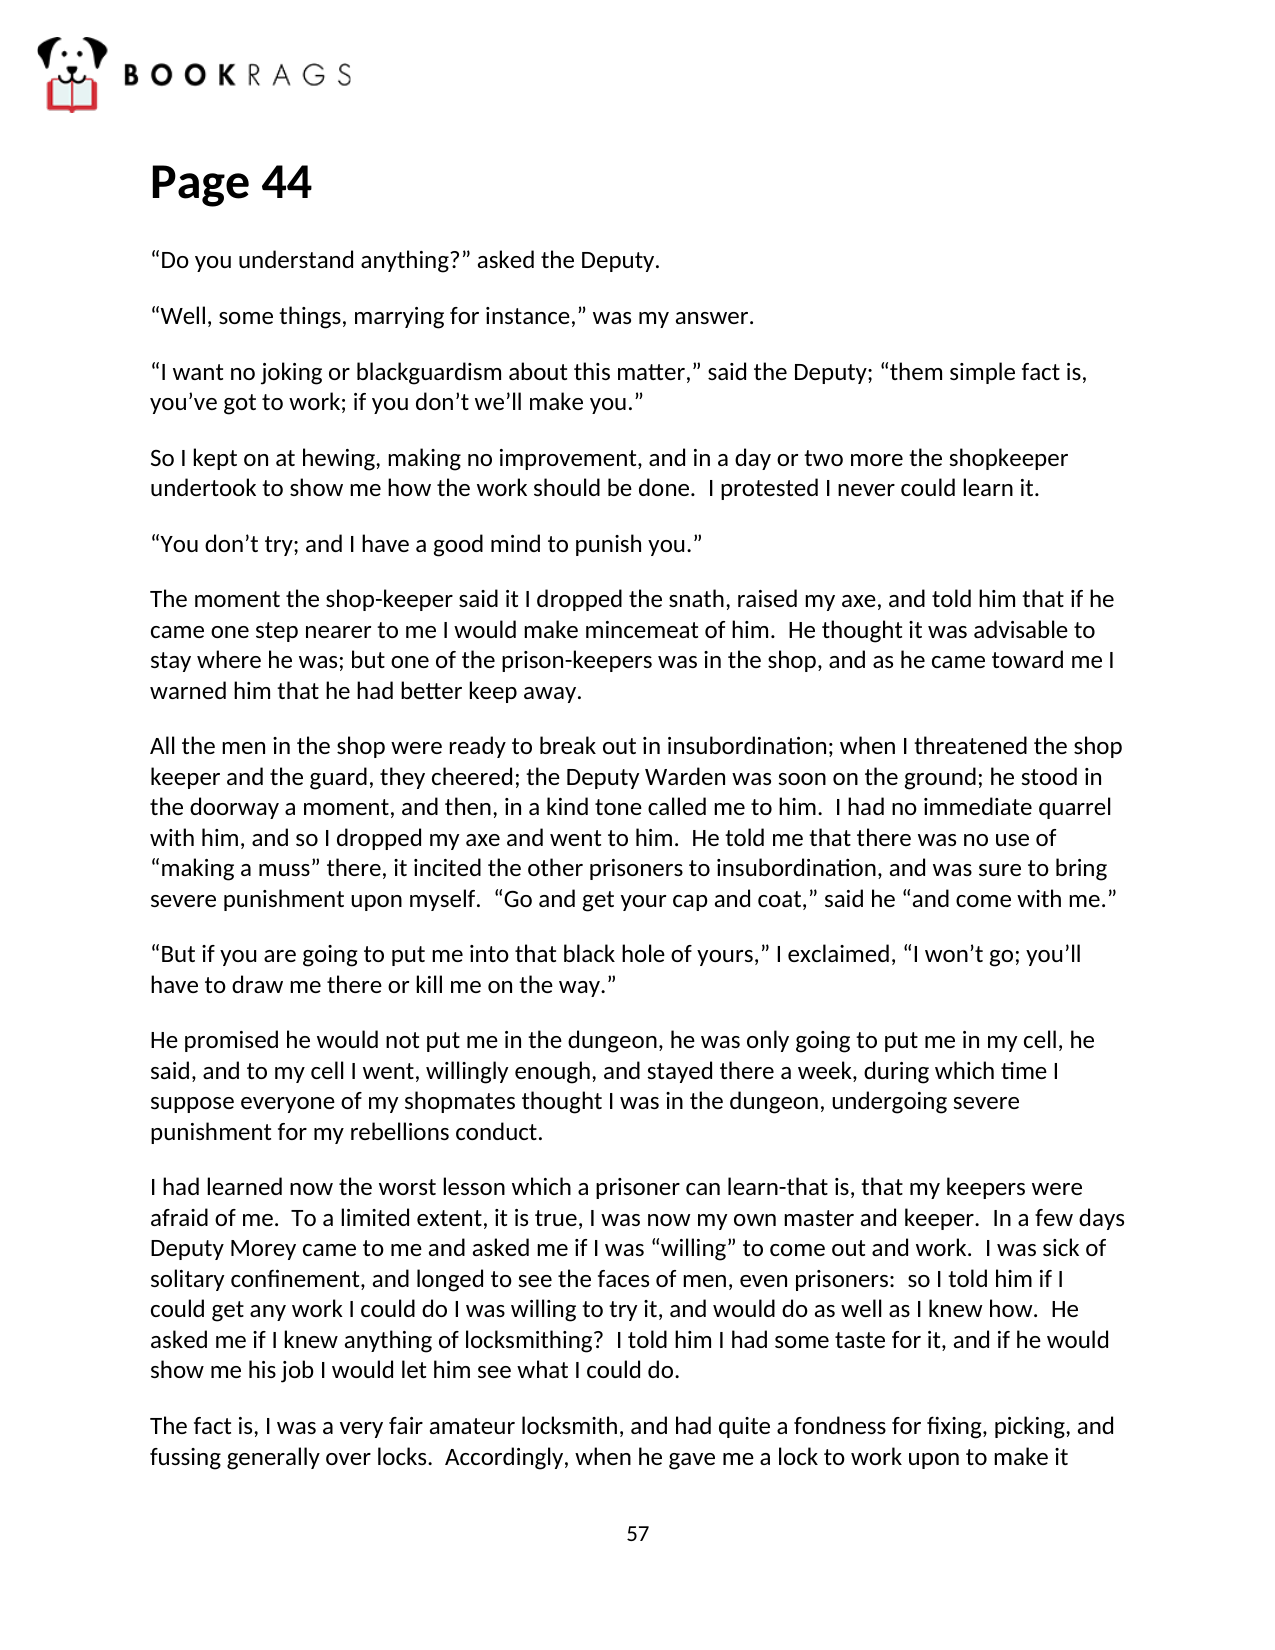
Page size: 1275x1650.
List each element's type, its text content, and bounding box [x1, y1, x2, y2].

text “You don’t try; and I have a good mind to punish you.” [150, 528, 1125, 558]
text “I want no joking or blackguardism about this matter,” said the Deputy; “them simple fact is, you’ve got to work; if you don’t we’ll make you.” [150, 356, 1125, 417]
text So I kept on at hewing, making no improvement, and in a day or two more the shopkeeper undertook to show me how the work should be done. I protested I never could learn it. [150, 442, 1125, 503]
text “But if you are going to put me into that black hole of yours,” I exclaimed, “I won’t go; you’ll have to draw me there or kill me on the way.” [150, 938, 1125, 999]
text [150, 1410, 1125, 1471]
picture [37, 37, 351, 113]
text Page 44 [150, 150, 1125, 211]
text I had learned now the worst lesson which a prisoner can learn-that is, that my keepers were afraid of me. To a limited extent, it is true, I was now my own master and keeper. In a few days Deputy Morey came to me and asked me if I was “willing” to come out and work. I was sick of solitary confinement, and longed to see the faces of men, even prisoners: so I told him if I could get any work I could do I was willing to try it, and would do as well as I knew how. He asked me if I knew anything of locksmithing? I told him I had some taste for it, and if he would show me his job I would let him see what I could do. [150, 1172, 1125, 1385]
text “Do you understand anything?” asked the Deputy. [150, 244, 1125, 275]
text The moment the shop-keeper said it I dropped the snath, raised my axe, and told him that if he came one step nearer to me I would make mincemeat of him. He thought it was advisable to stay where he was; but one of the prison-keepers was in the shop, and as he came toward me I warned him that he had better keep away. [150, 583, 1125, 705]
text He promised he would not put me in the dungeon, he was only going to put me in my cell, he said, and to my cell I went, willingly enough, and stayed there a week, during which time I suppose everyone of my shopmates thought I was in the dungeon, undergoing severe punishment for my rebellions conduct. [150, 1024, 1125, 1147]
text “Well, some things, marrying for instance,” was my answer. [150, 300, 1125, 331]
text All the men in the shop were ready to break out in insubordination; when I threatened the shop keeper and the guard, they cheered; the Deputy Warden was soon on the ground; he stood in the doorway a moment, and then, in a kind tone called me to him. I had no immediate quarrel with him, and so I dropped my axe and went to him. He told me that there was no use of “making a muss” there, it incited the other prisoners to insubordination, and was sure to bring severe punishment upon myself. “Go and get your cap and coat,” said he “and come with me.” [150, 730, 1125, 913]
